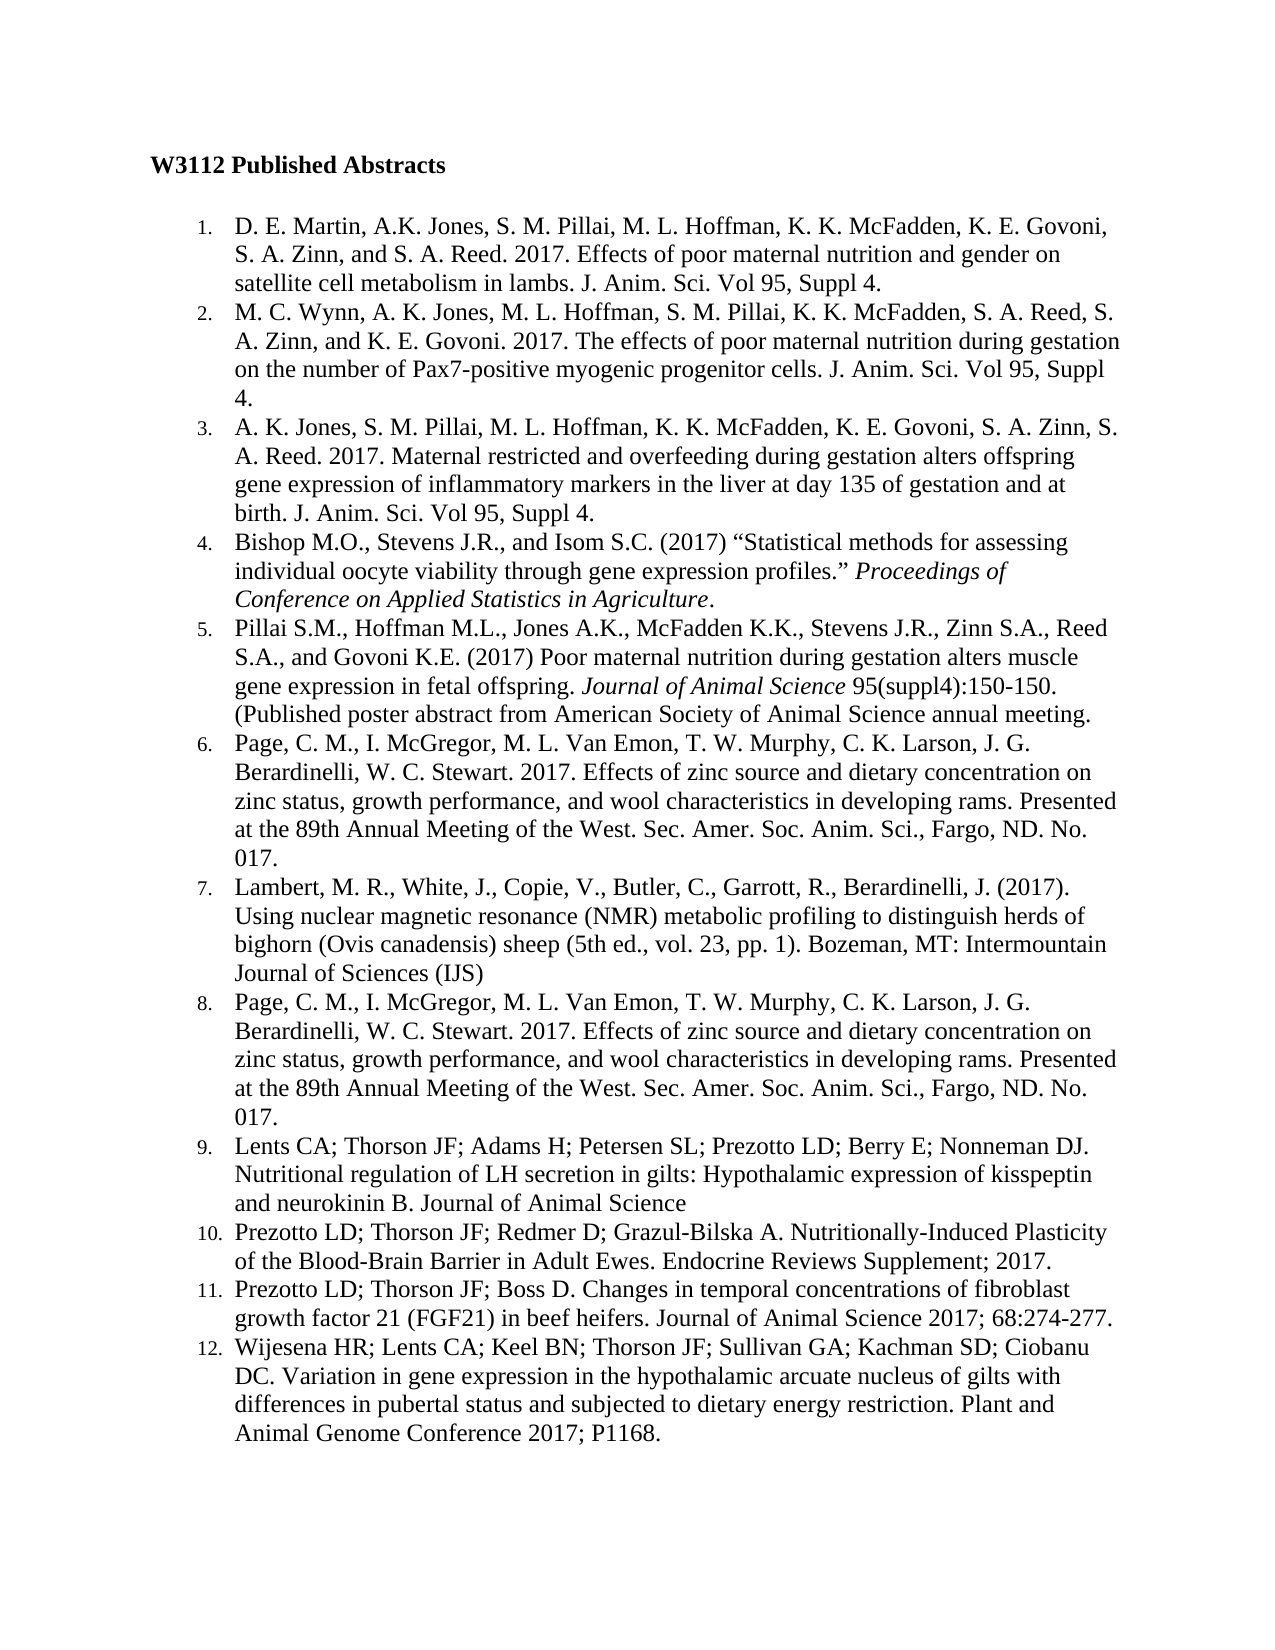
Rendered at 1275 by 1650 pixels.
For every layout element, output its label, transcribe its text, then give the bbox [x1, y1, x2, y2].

list W3112 Published Abstracts [150, 150, 1125, 179]
list M. C. Wynn, A. K. Jones, M. L. Hoffman, S. M. Pillai, K. K. McFadden, S. A. Reed, S. A. Zinn, and K. E. Govoni. 2017. The effects of poor maternal nutrition during gestation on the number of Pax7-positive myogenic progenitor cells. J. Anim. Sci. Vol 95, Suppl 4. [197, 297, 1125, 412]
list Lents CA; Thorson JF; Adams H; Petersen SL; Prezotto LD; Berry E; Nonneman DJ. Nutritional regulation of LH secretion in gilts: Hypothalamic expression of kisspeptin and neurokinin B. Journal of Animal Science [197, 1131, 1125, 1217]
list Bishop M.O., Stevens J.R., and Isom S.C. (2017) “Statistical methods for assessing individual oocyte viability through gene expression profiles.” Proceedings of Conference on Applied Statistics in Agriculture. [197, 527, 1125, 613]
list Prezotto LD; Thorson JF; Redmer D; Grazul-Bilska A. Nutritionally-Induced Plasticity of the Blood-Brain Barrier in Adult Ewes. Endocrine Reviews Supplement; 2017. [197, 1217, 1125, 1274]
list Lambert, M. R., White, J., Copie, V., Butler, C., Garrott, R., Berardinelli, J. (2017). Using nuclear magnetic resonance (NMR) metabolic profiling to distinguish herds of bighorn (Ovis canadensis) sheep (5th ed., vol. 23, pp. 1). Bozeman, MT: Intermountain Journal of Sciences (IJS) [197, 872, 1125, 987]
list A. K. Jones, S. M. Pillai, M. L. Hoffman, K. K. McFadden, K. E. Govoni, S. A. Zinn, S. A. Reed. 2017. Maternal restricted and overfeeding during gestation alters offspring gene expression of inflammatory markers in the liver at day 135 of gestation and at birth. J. Anim. Sci. Vol 95, Suppl 4. [197, 412, 1125, 527]
list Pillai S.M., Hoffman M.L., Jones A.K., McFadden K.K., Stevens J.R., Zinn S.A., Reed S.A., and Govoni K.E. (2017) Poor maternal nutrition during gestation alters muscle gene expression in fetal offspring. Journal of Animal Science 95(suppl4):150-150. (Published poster abstract from American Society of Animal Science annual meeting. [197, 613, 1125, 728]
list Page, C. M., I. McGregor, M. L. Van Emon, T. W. Murphy, C. K. Larson, J. G. Berardinelli, W. C. Stewart. 2017. Effects of zinc source and dietary concentration on zinc status, growth performance, and wool characteristics in developing rams. Presented at the 89th Annual Meeting of the West. Sec. Amer. Soc. Anim. Sci., Fargo, ND. No. 017. [197, 987, 1125, 1131]
list Wijesena HR; Lents CA; Keel BN; Thorson JF; Sullivan GA; Kachman SD; Ciobanu DC. Variation in gene expression in the hypothalamic arcuate nucleus of gilts with differences in pubertal status and subjected to dietary energy restriction. Plant and Animal Genome Conference 2017; P1168. [197, 1332, 1125, 1447]
list Prezotto LD; Thorson JF; Boss D. Changes in temporal concentrations of fibroblast growth factor 21 (FGF21) in beef heifers. Journal of Animal Science 2017; 68:274-277. [197, 1274, 1125, 1332]
list D. E. Martin, A.K. Jones, S. M. Pillai, M. L. Hoffman, K. K. McFadden, K. E. Govoni, S. A. Zinn, and S. A. Reed. 2017. Effects of poor maternal nutrition and gender on satellite cell metabolism in lambs. J. Anim. Sci. Vol 95, Suppl 4. [197, 211, 1125, 297]
list Page, C. M., I. McGregor, M. L. Van Emon, T. W. Murphy, C. K. Larson, J. G. Berardinelli, W. C. Stewart. 2017. Effects of zinc source and dietary concentration on zinc status, growth performance, and wool characteristics in developing rams. Presented at the 89th Annual Meeting of the West. Sec. Amer. Soc. Anim. Sci., Fargo, ND. No. 017. [197, 728, 1125, 872]
